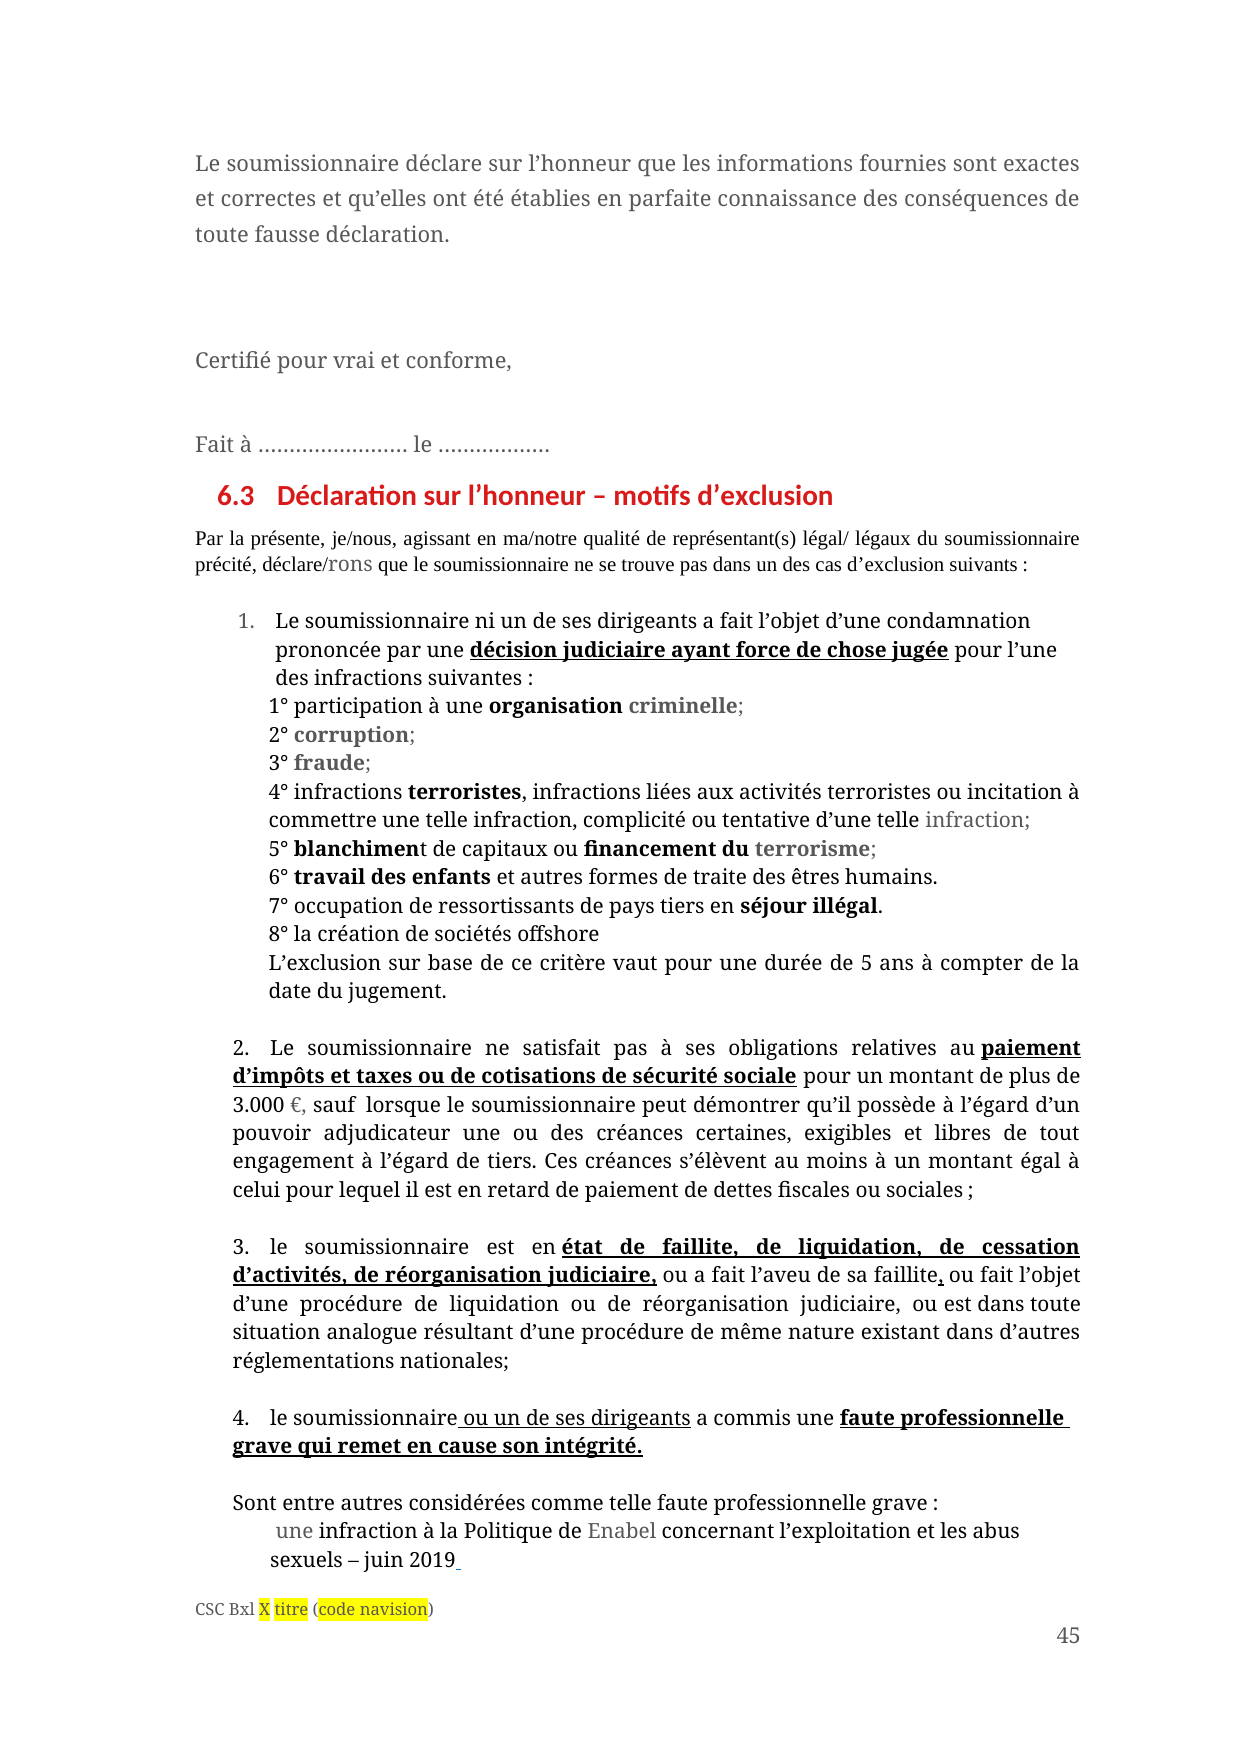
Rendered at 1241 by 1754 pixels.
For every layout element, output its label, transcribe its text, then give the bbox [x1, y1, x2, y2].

text Certifié pour vrai et conforme, [195, 345, 1081, 375]
text L’exclusion sur base de ce critère vaut pour une durée de 5 ans à compter de la date du jugement. [268, 948, 1081, 1004]
text 8° la création de sociétés offshore [268, 919, 1081, 948]
text 5° blanchiment de capitaux ou financement du terrorisme; [195, 834, 1081, 862]
text 7° occupation de ressortissants de pays tiers en séjour illégal. [195, 891, 1081, 919]
text 1° participation à une organisation criminelle; [195, 692, 1081, 720]
text Par la présente, je/nous, agissant en ma/notre qualité de représentant(s) légal/ légaux du soumissionnaire précité, déclare/rons que le soumissionnaire ne se trouve pas dans un des cas d’exclusion suivants : [195, 525, 1081, 578]
list le soumissionnaire ou un de ses dirigeants a commis une faute professionnelle grave qui remet en cause son intégrité. Sont entre autres considérées comme telle faute professionnelle grave : [232, 1403, 1081, 1516]
text 6° travail des enfants et autres formes de traite des êtres humains. [195, 862, 1081, 891]
text 2° corruption; [195, 720, 1081, 748]
text 3° fraude; [195, 748, 1081, 777]
subtitle Déclaration sur l’honneur – motifs d’exclusion [217, 477, 1081, 513]
text 4° infractions terroristes, infractions liées aux activités terroristes ou incitation à commettre une telle infraction, complicité ou tentative d’une telle infraction; [268, 777, 1081, 834]
list Le soumissionnaire ni un de ses dirigeants a fait l’objet d’une condamnation prononcée par une décision judiciaire ayant force de chose jugée pour l’une des infractions suivantes : [238, 606, 1081, 692]
text Le soumissionnaire déclare sur l’honneur que les informations fournies sont exactes et correctes et qu’elles ont été établies en parfaite connaissance des conséquences de toute fausse déclaration. [195, 148, 1081, 249]
list le soumissionnaire est en état de faillite, de liquidation, de cessation d’activités, de réorganisation judiciaire, ou a fait l’aveu de sa faillite, ou fait l’objet d’une procédure de liquidation ou de réorganisation judiciaire, ou est dans toute situation analogue résultant d’une procédure de même nature existant dans d’autres réglementations nationales; [232, 1232, 1081, 1374]
text une infraction à la Politique de Enabel concernant l’exploitation et les abus sexuels – juin 2019 [270, 1516, 1081, 1573]
list Le soumissionnaire ne satisfait pas à ses obligations relatives au paiement d’impôts et taxes ou de cotisations de sécurité sociale pour un montant de plus de 3.000 €, sauf lorsque le soumissionnaire peut démontrer qu’il possède à l’égard d’un pouvoir adjudicateur une ou des créances certaines, exigibles et libres de tout engagement à l’égard de tiers. Ces créances s’élèvent au moins à un montant égal à celui pour lequel il est en retard de paiement de dettes fiscales ou sociales ; [232, 1033, 1081, 1203]
text Fait à …………………… le ……………… [195, 429, 1081, 459]
